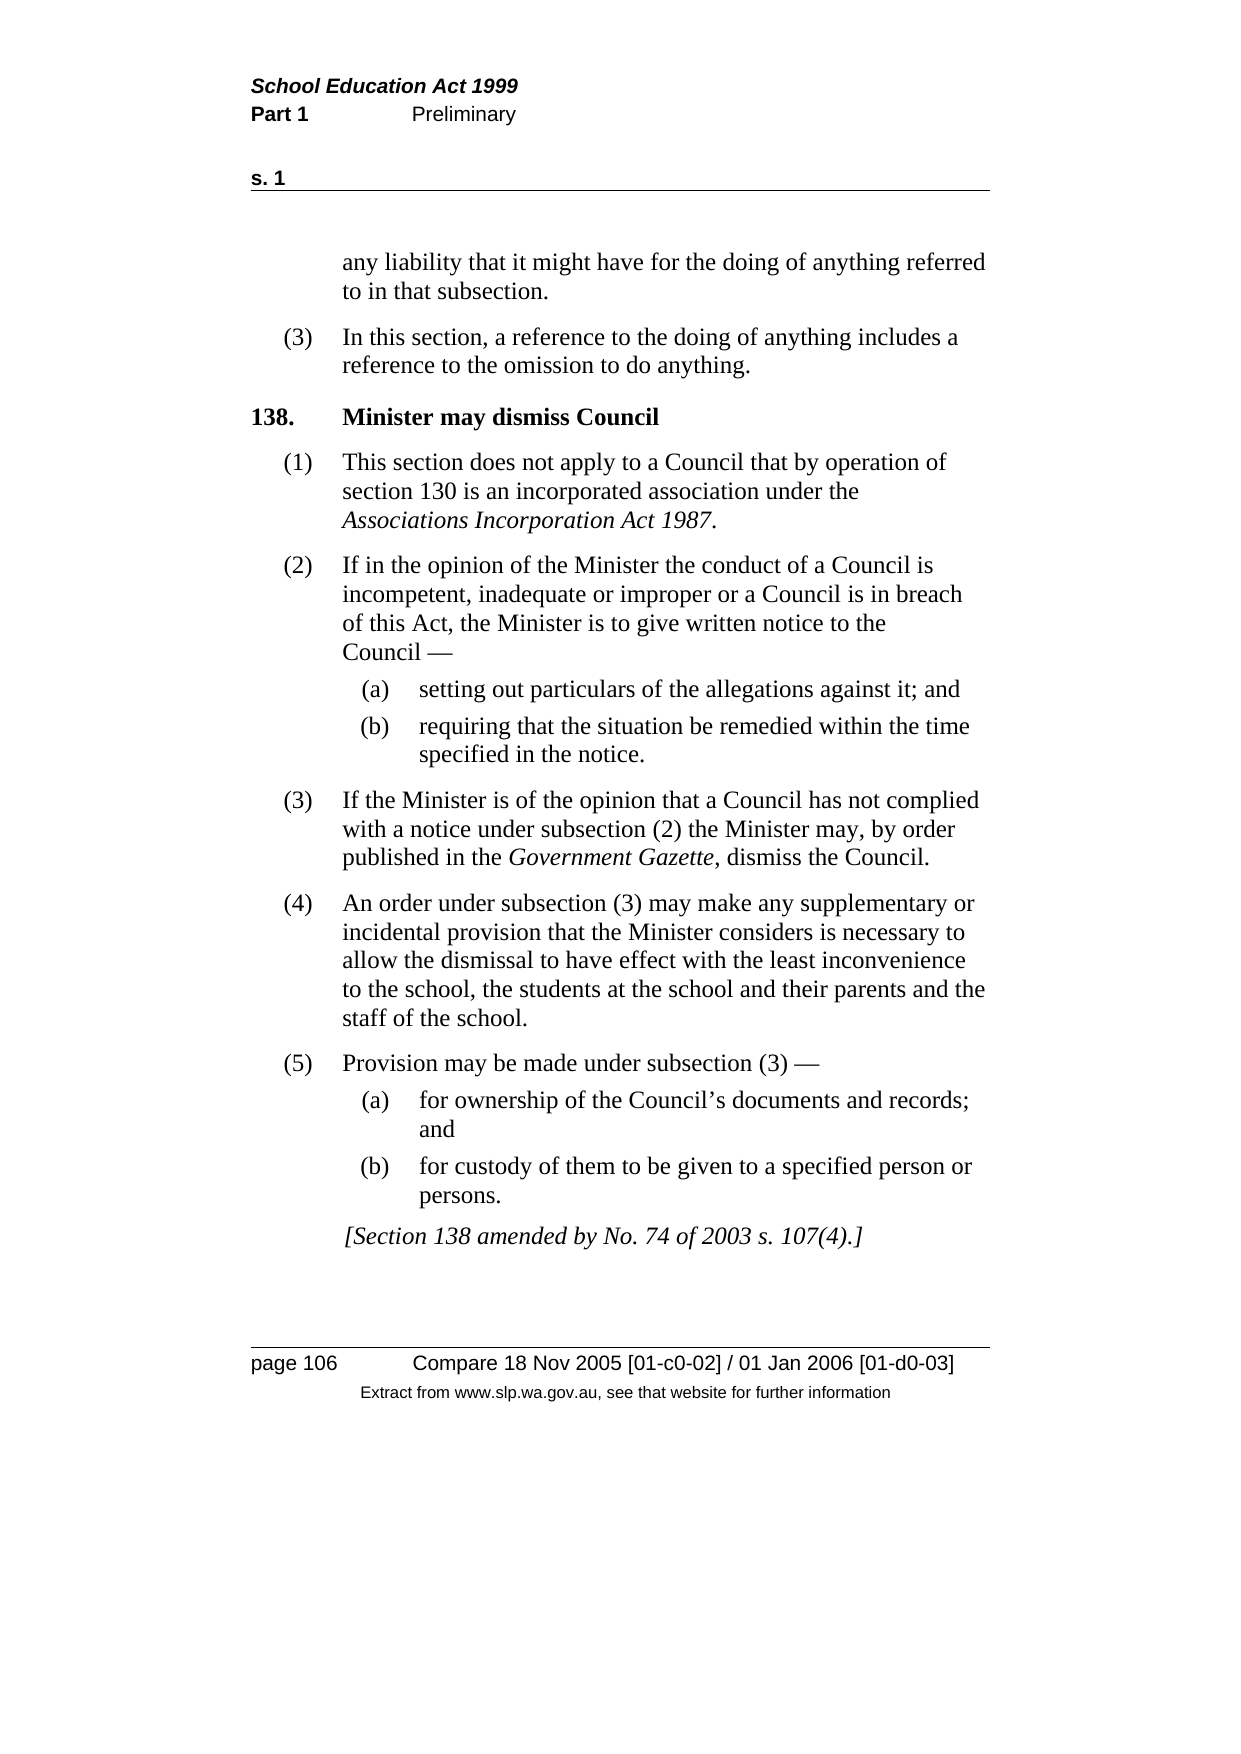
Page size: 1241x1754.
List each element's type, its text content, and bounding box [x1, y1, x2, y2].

text (5) Provision may be made under subsection (3) — [251, 1048, 990, 1077]
text (b) for custody of them to be given to a specified person or persons. [251, 1151, 990, 1209]
text (1) This section does not apply to a Council that by operation of section 130 is an incorporated association under the Associations Incorporation Act 1987. [251, 447, 990, 534]
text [251, 247, 990, 305]
text (a) setting out particulars of the allegations against it; and [251, 674, 990, 702]
text (b) requiring that the situation be remedied within the time specified in the notice. [251, 711, 990, 768]
text (3) If the Minister is of the opinion that a Council has not complied with a notice under subsection (2) the Minister may, by order published in the Government Gazette, dismiss the Council. [251, 785, 990, 871]
text (3) In this section, a reference to the doing of anything includes a reference to the omission to do anything. [251, 322, 990, 379]
text (2) If in the opinion of the Minister the conduct of a Council is incompetent, inadequate or improper or a Council is in breach of this Act, the Minister is to give written notice to the Council — [251, 550, 990, 665]
subtitle 138. Minister may dismiss Council [251, 402, 990, 431]
text (4) An order under subsection (3) may make any supplementary or incidental provision that the Minister considers is necessary to allow the dismissal to have effect with the least inconvenience to the school, the students at the school and their parents and the staff of the school. [251, 888, 990, 1032]
text (a) for ownership of the Council’s documents and records; and [251, 1085, 990, 1143]
text [Section 138 amended by No. 74 of 2003 s. 107(4).] [251, 1221, 990, 1250]
